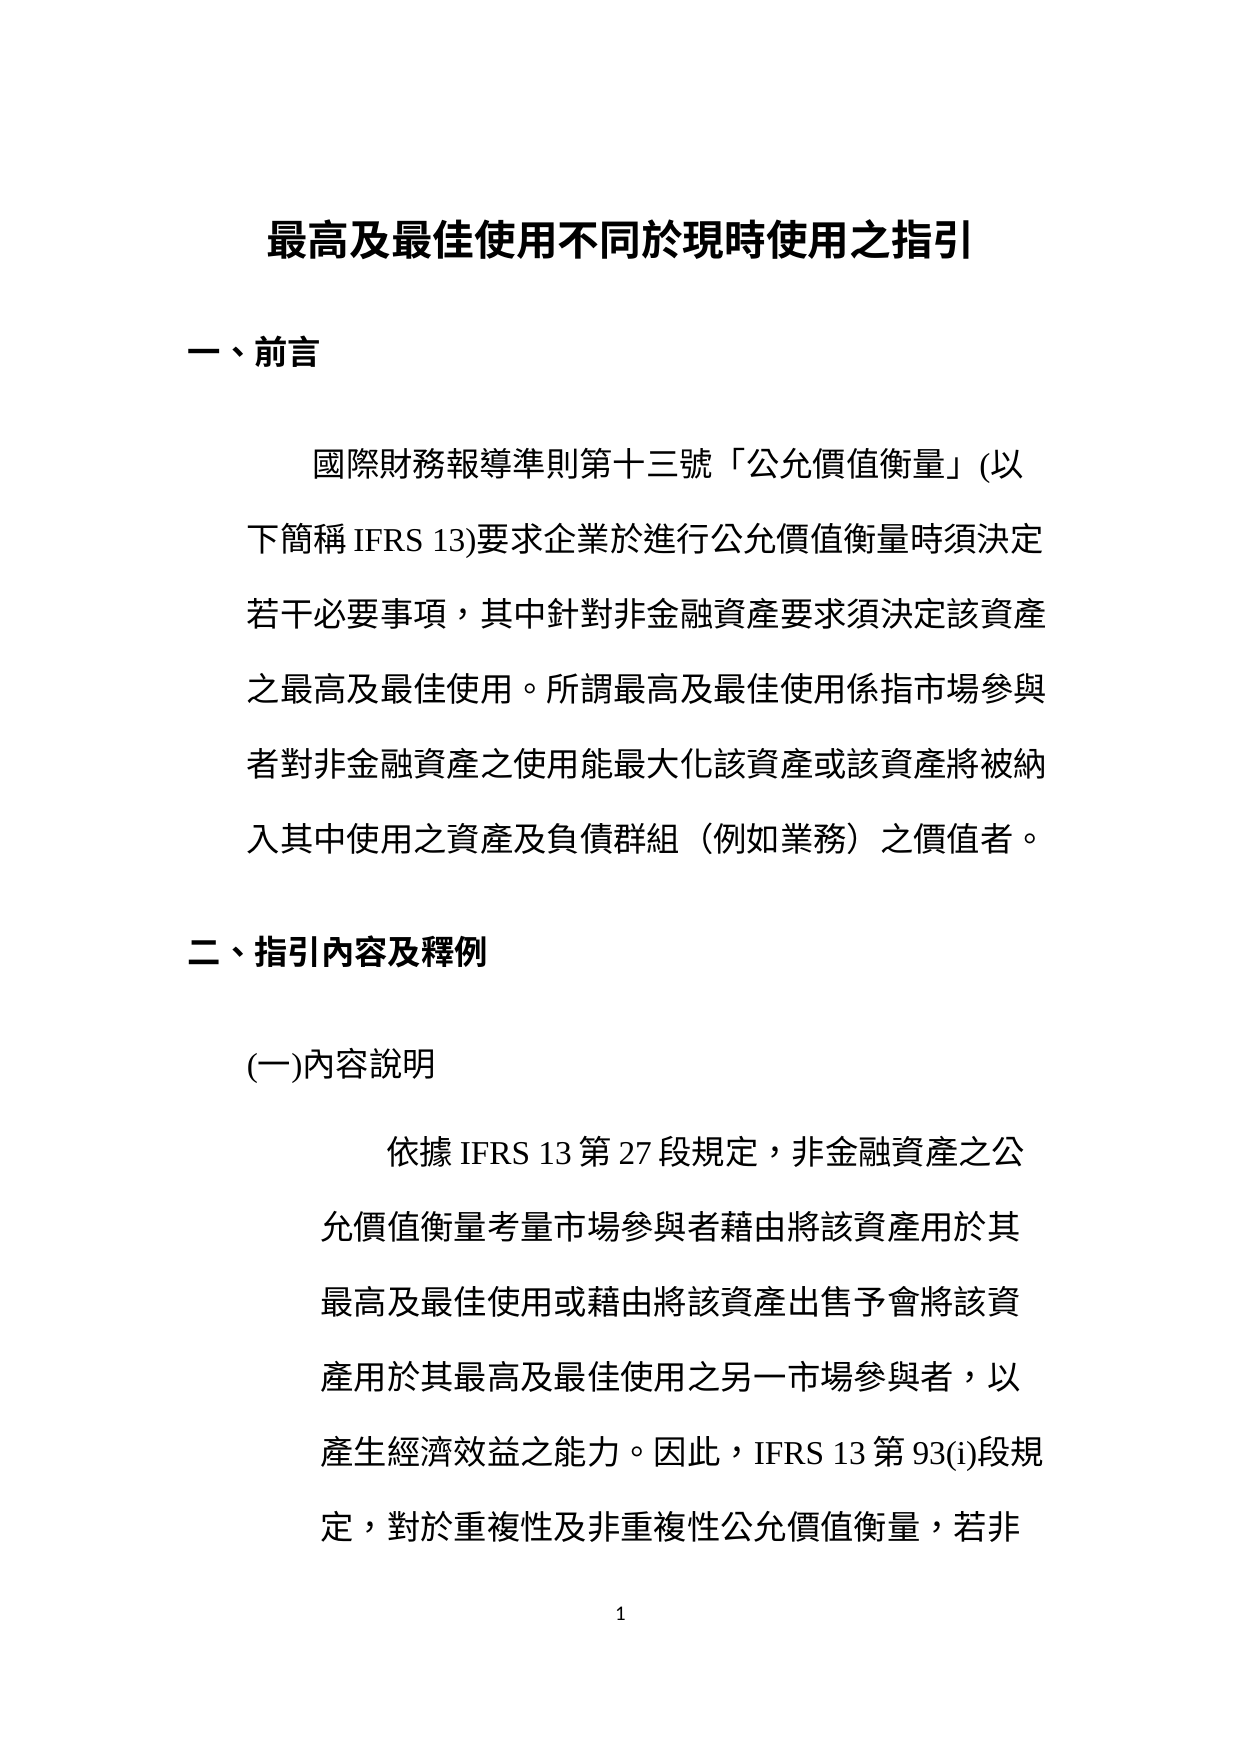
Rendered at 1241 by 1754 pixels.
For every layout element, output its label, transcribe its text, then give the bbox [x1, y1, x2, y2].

text 一、前言 [187, 312, 1053, 387]
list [320, 1112, 1053, 1562]
text 最高及最佳使用不同於現時使用之指引 [187, 200, 1053, 275]
list (一)內容說明 [247, 1025, 1053, 1100]
list 國際財務報導準則第十三號「公允價值衡量」(以下簡稱IFRS 13)要求企業於進行公允價值衡量時須決定若干必要事項，其中針對非金融資產要求須決定該資產之最高及最佳使用。所謂最高及最佳使用係指市場參與者對非金融資產之使用能最大化該資產或該資產將被納入其中使用之資產及負債群組（例如業務）之價值者。 [246, 425, 1053, 875]
text 二、指引內容及釋例 [187, 912, 1053, 987]
